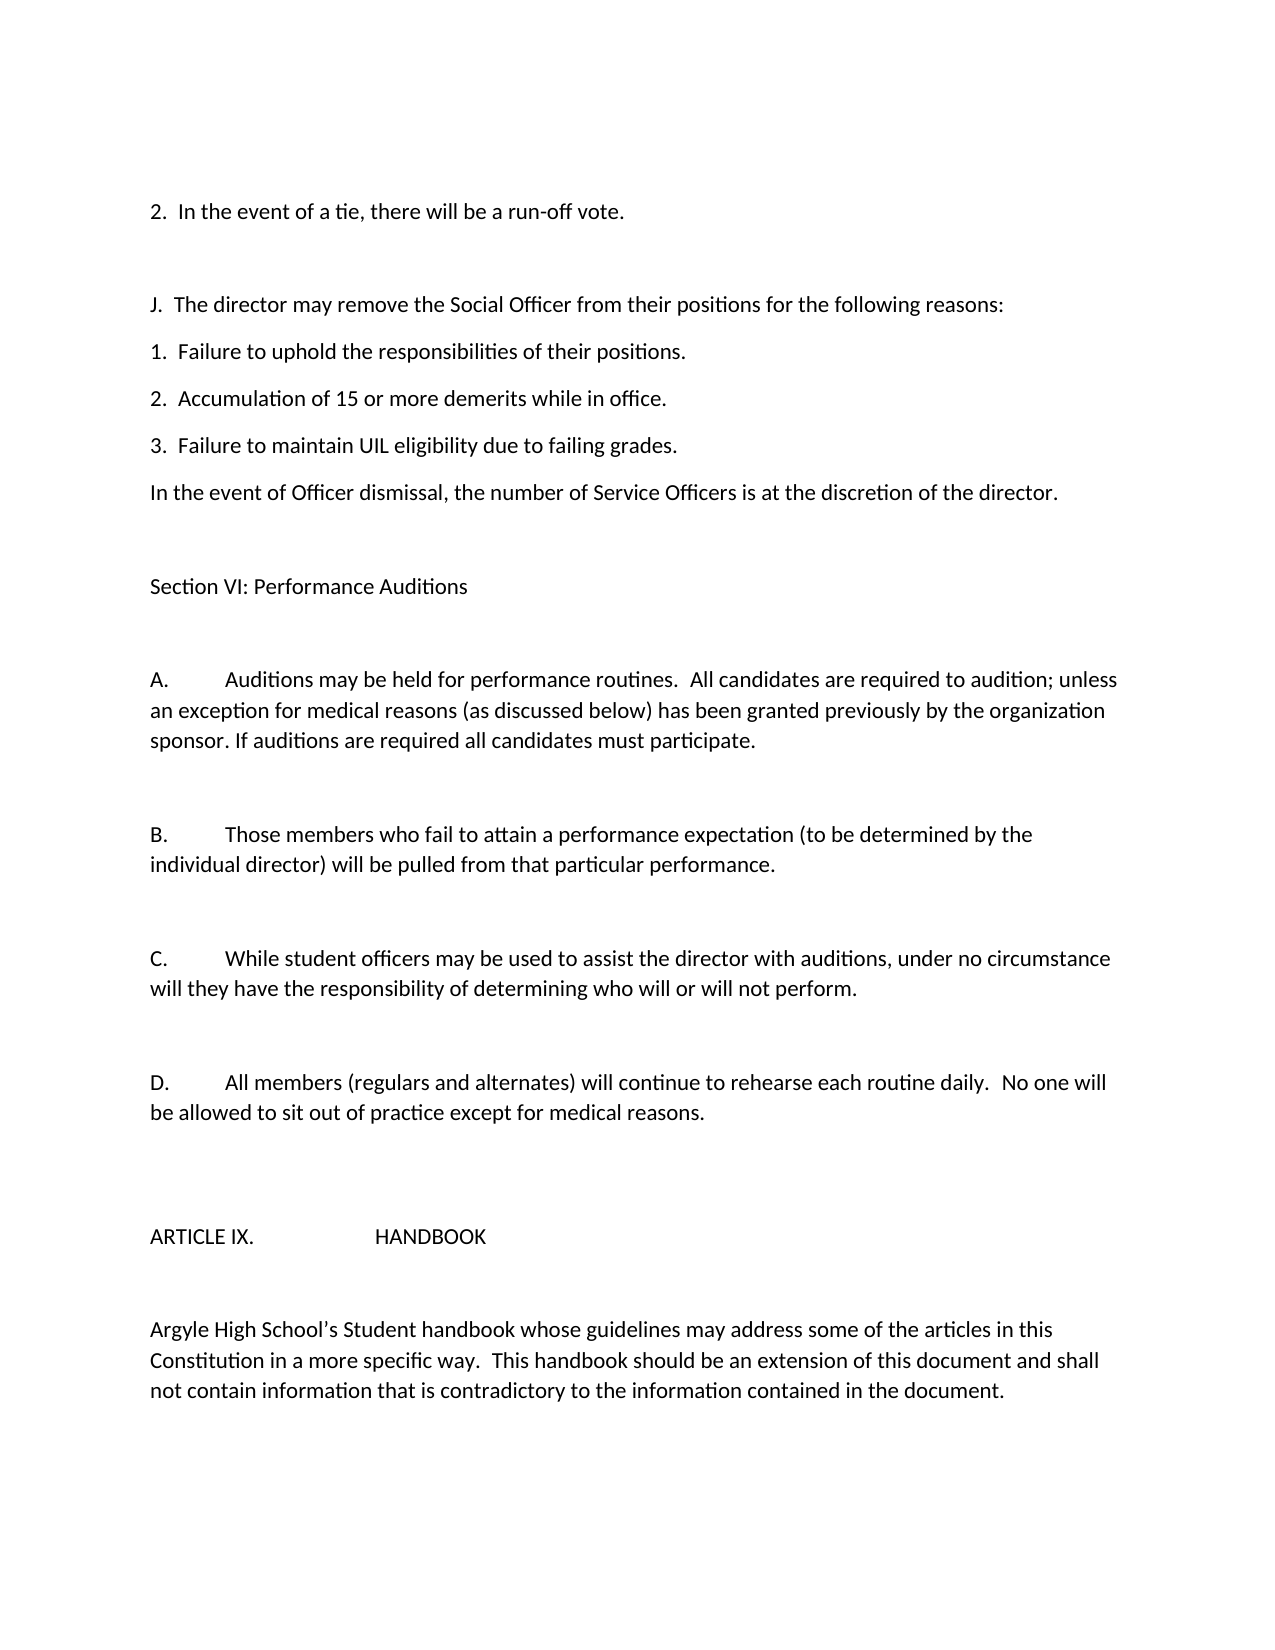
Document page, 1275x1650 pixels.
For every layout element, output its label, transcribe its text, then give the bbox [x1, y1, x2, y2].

text 2. Accumulation of 15 or more demerits while in office. [150, 384, 1125, 412]
text 3. Failure to maintain UIL eligibility due to failing grades. [150, 431, 1125, 459]
text ARTICLE IX. HANDBOOK [150, 1222, 1125, 1250]
text A. Auditions may be held for performance routines. All candidates are required to audition; unless an exception for medical reasons (as discussed below) has been granted previously by the organization sponsor. If auditions are required all candidates must participate. [150, 666, 1125, 754]
text 2. In the event of a tie, there will be a run-off vote. [150, 197, 1125, 225]
text In the event of Officer dismissal, the number of Service Officers is at the discretion of the director. [150, 478, 1125, 506]
text J. The director may remove the Social Officer from their positions for the following reasons: [150, 291, 1125, 319]
text Section VI: Performance Auditions [150, 572, 1125, 600]
text D. All members (regulars and alternates) will continue to rehearse each routine daily. No one will be allowed to sit out of practice except for medical reasons. [150, 1068, 1125, 1126]
text B. Those members who fail to attain a performance expectation (to be determined by the individual director) will be pulled from that particular performance. [150, 820, 1125, 878]
text Argyle High School’s Student handbook whose guidelines may address some of the articles in this Constitution in a more specific way. This handbook should be an extension of this document and shall not contain information that is contradictory to the information contained in the document. [150, 1316, 1125, 1404]
text 1. Failure to uphold the responsibilities of their positions. [150, 337, 1125, 366]
text C. While student officers may be used to assist the director with auditions, under no circumstance will they have the responsibility of determining who will or will not perform. [150, 944, 1125, 1002]
